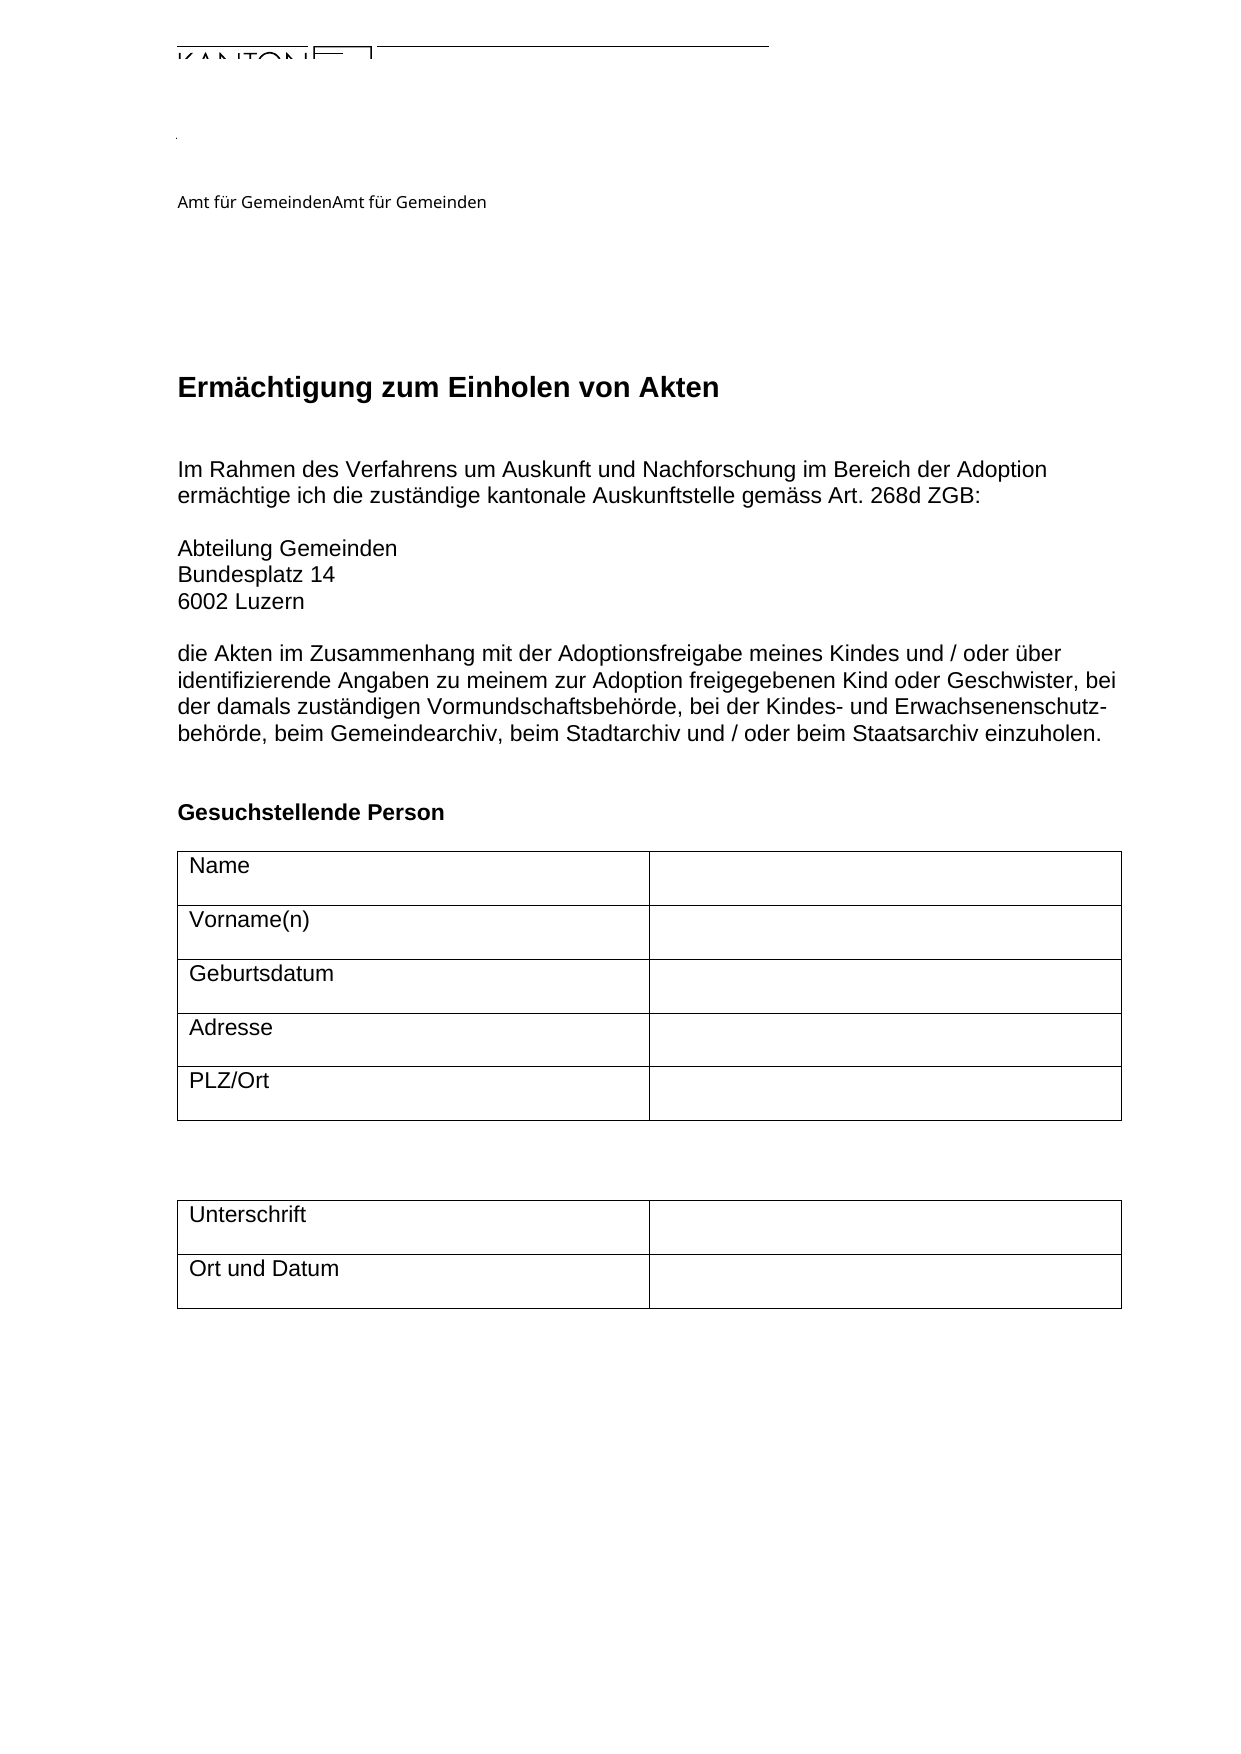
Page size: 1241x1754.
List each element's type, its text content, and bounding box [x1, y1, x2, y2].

text Im Rahmen des Verfahrens um Auskunft und Nachforschung im Bereich der Adoption ermächtige ich die zuständige kantonale Auskunftstelle gemäss Art. 268d ZGB: [177, 456, 1122, 509]
picture [170, 190, 1178, 1633]
text Ermächtigung zum Einholen von Akten [177, 370, 1122, 403]
table_cell [650, 1255, 1121, 1308]
table_cell Adresse [178, 1014, 649, 1066]
text 6002 Luzern [177, 588, 1122, 614]
text die Akten im Zusammenhang mit der Adoptionsfreigabe meines Kindes und / oder über identifizierende Angaben zu meinem zur Adoption freigegebenen Kind oder Geschwister, bei der damals zuständigen Vormundschaftsbehörde, bei der Kindes- und Erwachsenenschutz-behörde, beim Gemeindearchiv, beim Stadtarchiv und / oder beim Staatsarchiv einzuholen. [177, 640, 1122, 746]
table_header Unterschrift [178, 1201, 649, 1254]
text Bundesplatz 14 [177, 561, 1122, 588]
table_cell [650, 1014, 1121, 1066]
text Gesuchstellende Person [177, 798, 1122, 825]
table_header [650, 1201, 1121, 1254]
table_cell [650, 906, 1121, 959]
table_header [650, 852, 1121, 905]
text Abteilung Gemeinden [177, 535, 1122, 561]
table_cell [650, 960, 1121, 1012]
table_header Name [178, 852, 649, 905]
table_cell Ort und Datum [178, 1255, 649, 1308]
table_cell Vorname(n) [178, 906, 649, 959]
table_cell Geburtsdatum [178, 960, 649, 1012]
table_cell [650, 1067, 1121, 1120]
table_cell PLZ/Ort [178, 1067, 649, 1120]
